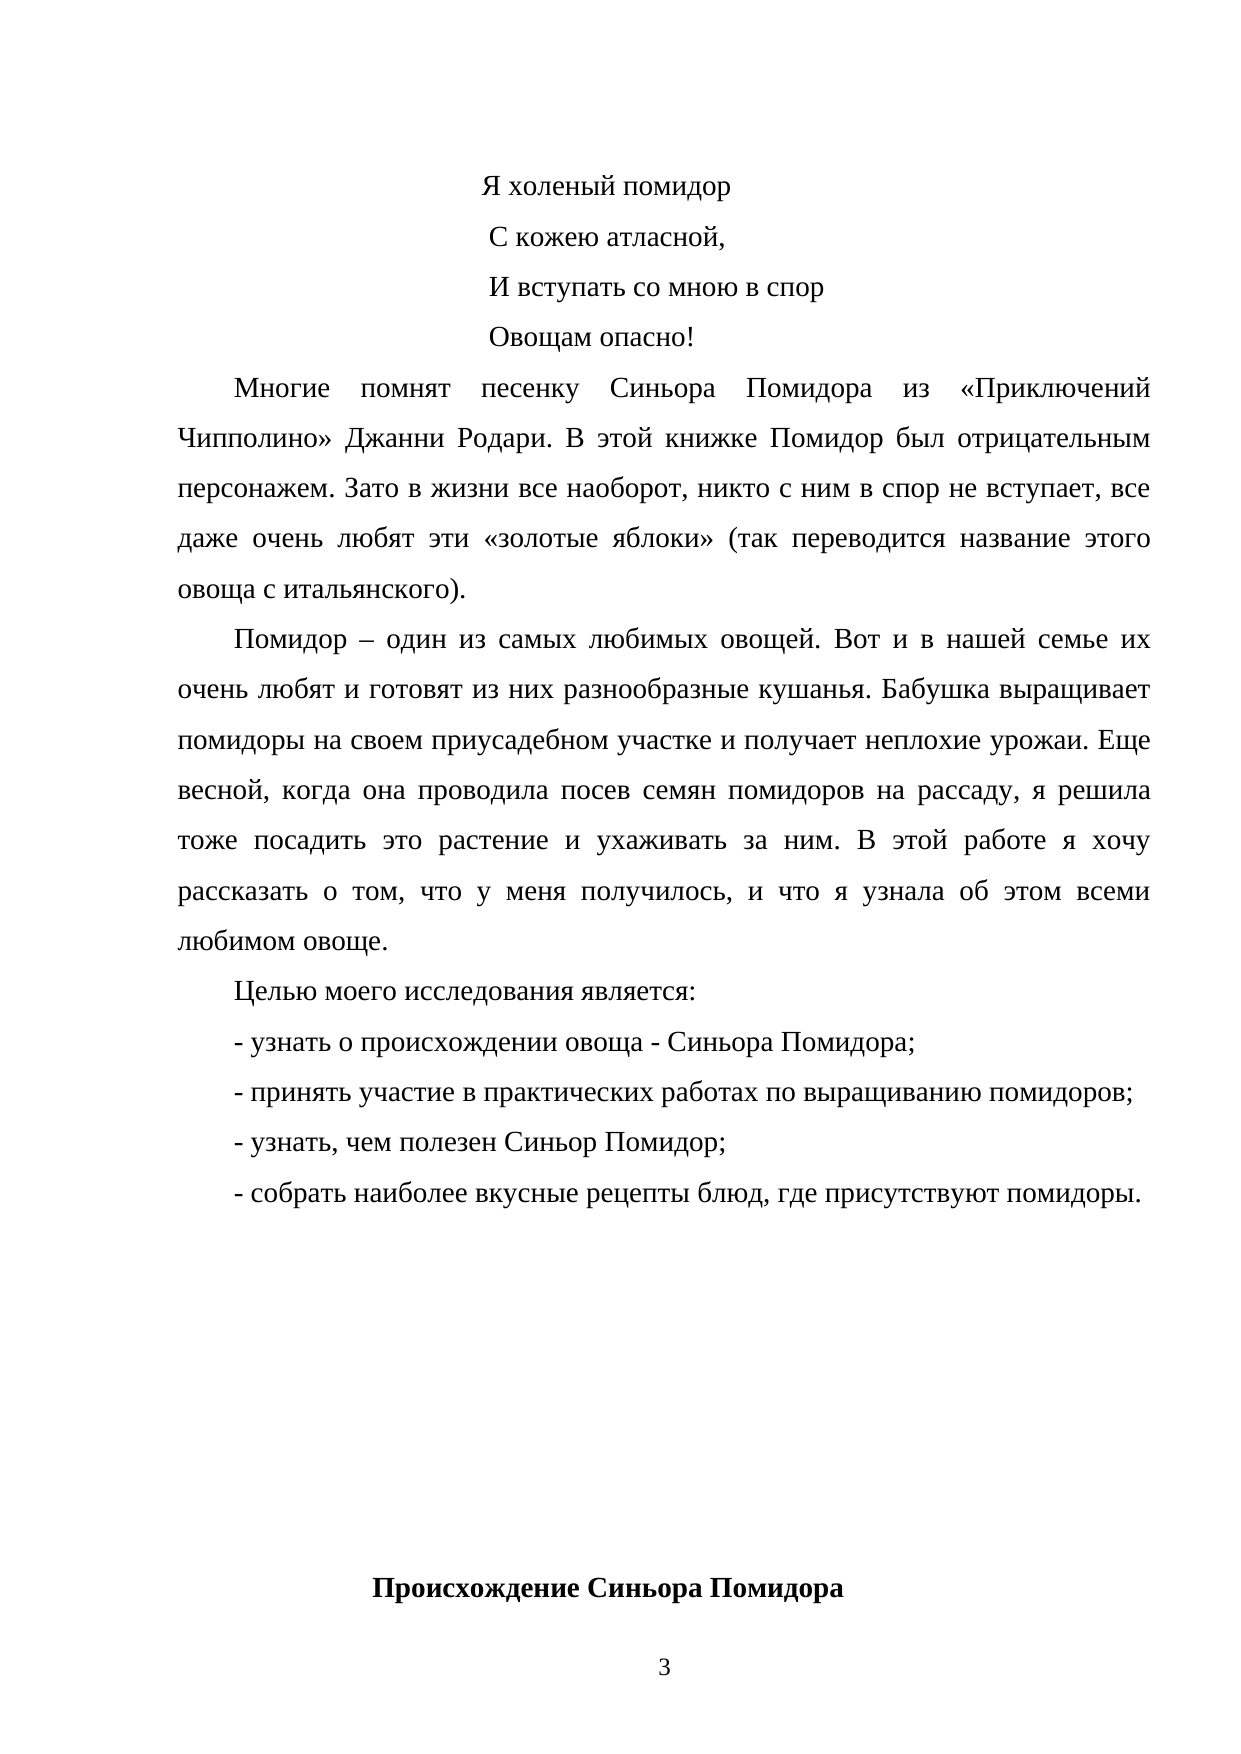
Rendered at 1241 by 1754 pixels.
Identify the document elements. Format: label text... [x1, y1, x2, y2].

text Помидор – один из самых любимых овощей. Вот и в нашей семье их очень любят и готовят из них разнообразные кушанья. Бабушка выращивает помидоры на своем приусадебном участке и получает неплохие урожаи. Еще весной, когда она проводила посев семян помидоров на рассаду, я решила тоже посадить это растение и ухаживать за ним. В этой работе я хочу рассказать о том, что у меня получилось, и что я узнала об этом всеми любимом овоще. [177, 621, 1152, 957]
text Целью моего исследования является: [177, 973, 1152, 1007]
text - узнать, чем полезен Синьор Помидор; [177, 1124, 1152, 1158]
text Происхождение Синьора Помидора [177, 1570, 1152, 1603]
text - собрать наиболее вкусные рецепты блюд, где присутствуют помидоры. [177, 1175, 1152, 1208]
text - принять участие в практических работах по выращиванию помидоров; [177, 1074, 1152, 1108]
text Я холеный помидор [177, 168, 1152, 202]
text С кожею атласной, [177, 219, 1152, 252]
text - узнать о происхождении овоща - Синьора Помидора; [177, 1024, 1152, 1057]
text Многие помнят песенку Синьора Помидора из «Приключений Чипполино» Джанни Родари. В этой книжке Помидор был отрицательным персонажем. Зато в жизни все наоборот, никто с ним в спор не вступает, все даже очень любят эти «золотые яблоки» (так переводится название этого овоща с итальянского). [177, 370, 1152, 604]
text И вступать со мною в спор [177, 269, 1152, 303]
text Овощам опасно! [177, 319, 1152, 353]
